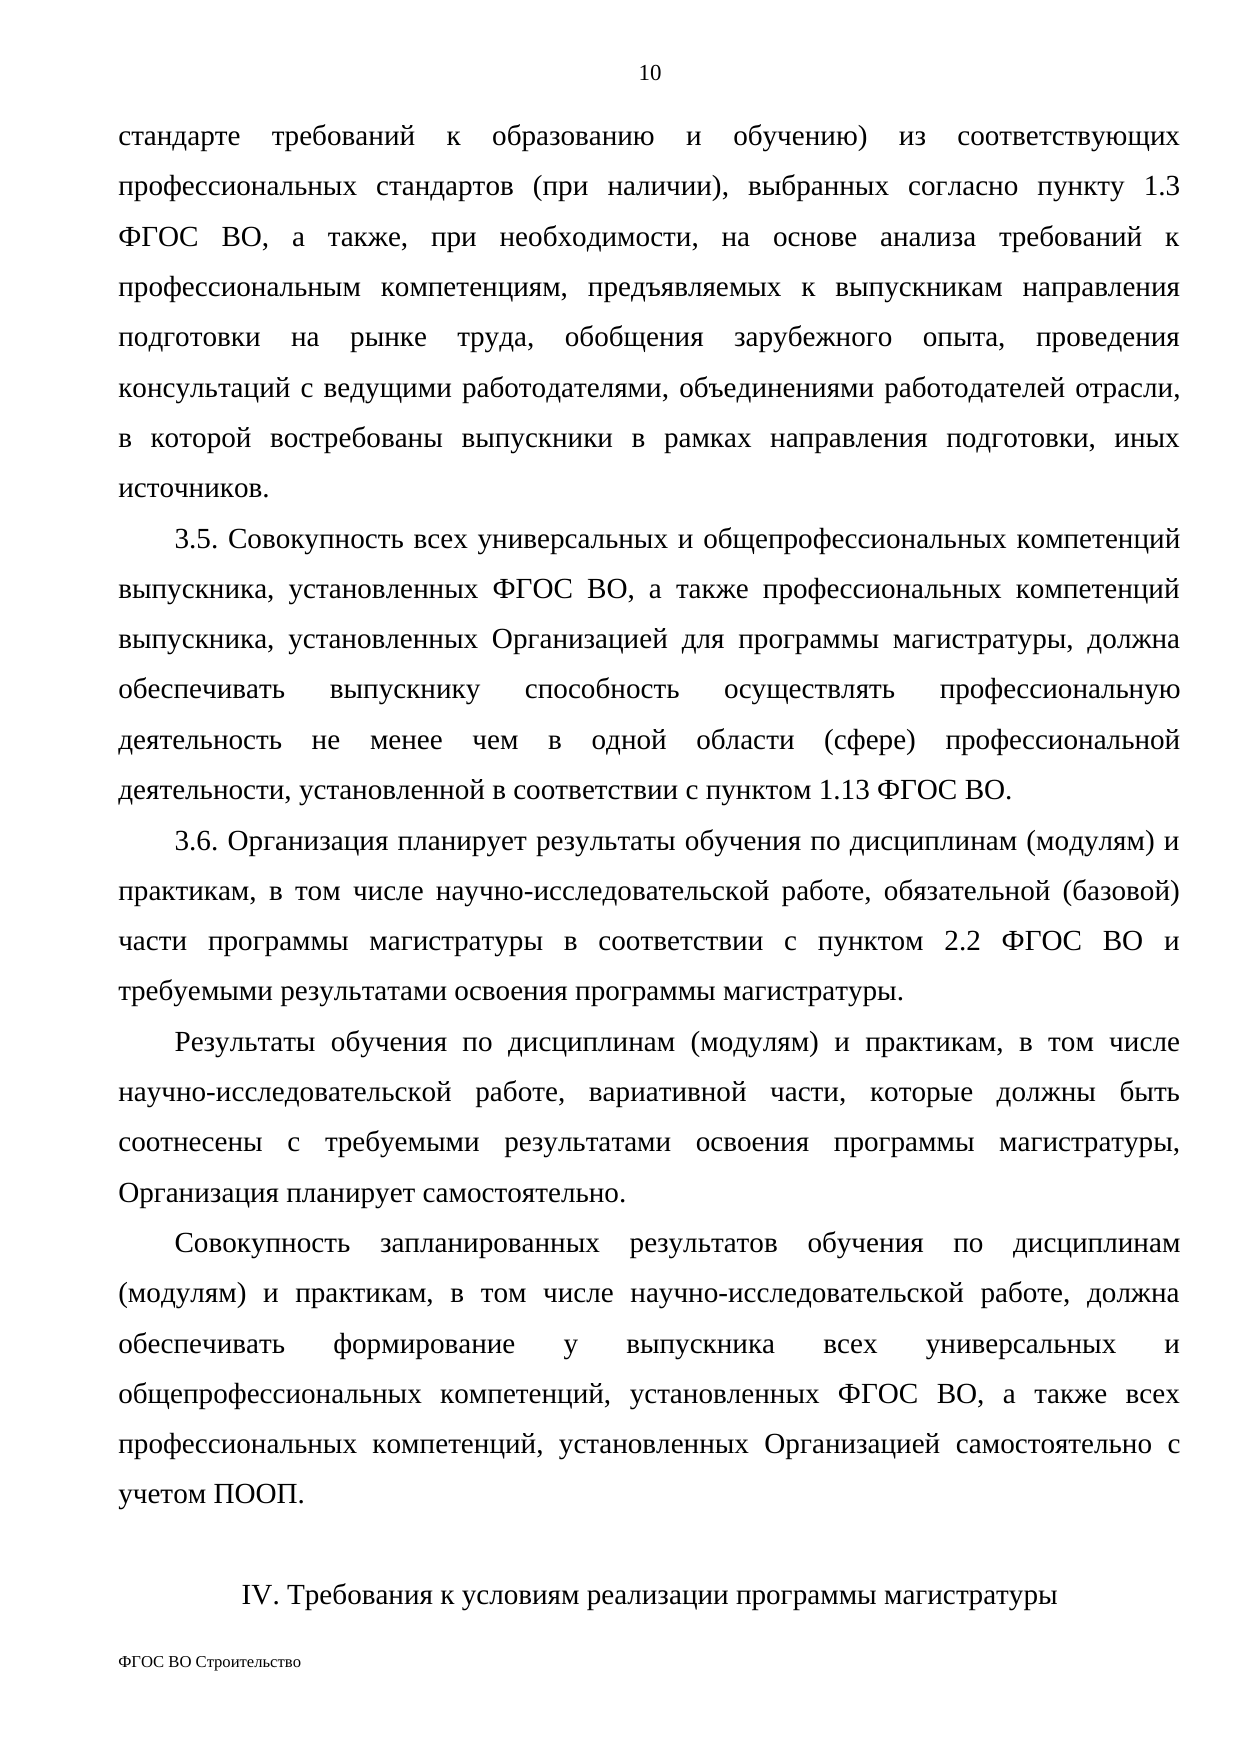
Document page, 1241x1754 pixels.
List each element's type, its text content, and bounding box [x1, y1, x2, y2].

text IV. Требования к условиям реализации программы магистратуры [118, 1577, 1181, 1611]
text Совокупность запланированных результатов обучения по дисциплинам (модулям) и практикам, в том числе научно-исследовательской работе, должна обеспечивать формирование у выпускника всех универсальных и общепрофессиональных компетенций, установленных ФГОС ВО, а также всех профессиональных компетенций, установленных Организацией самостоятельно с учетом ПООП. [118, 1225, 1181, 1510]
text 3.5. Совокупность всех универсальных и общепрофессиональных компетенций выпускника, установленных ФГОС ВО, а также профессиональных компетенций выпускника, установленных Организацией для программы магистратуры, должна обеспечивать выпускнику способность осуществлять профессиональную деятельность не менее чем в одной области (сфере) профессиональной деятельности, установленной в соответствии с пунктом 1.13 ФГОС ВО. [118, 521, 1181, 806]
text 3.6. Организация планирует результаты обучения по дисциплинам (модулям) и практикам, в том числе научно-исследовательской работе, обязательной (базовой) части программы магистратуры в соответствии с пунктом 2.2 ФГОС ВО и требуемыми результатами освоения программы магистратуры. [118, 823, 1181, 1007]
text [118, 118, 1181, 504]
text Результаты обучения по дисциплинам (модулям) и практикам, в том числе научно-исследовательской работе, вариативной части, которые должны быть соотнесены с требуемыми результатами освоения программы магистратуры, Организация планирует самостоятельно. [118, 1024, 1181, 1208]
